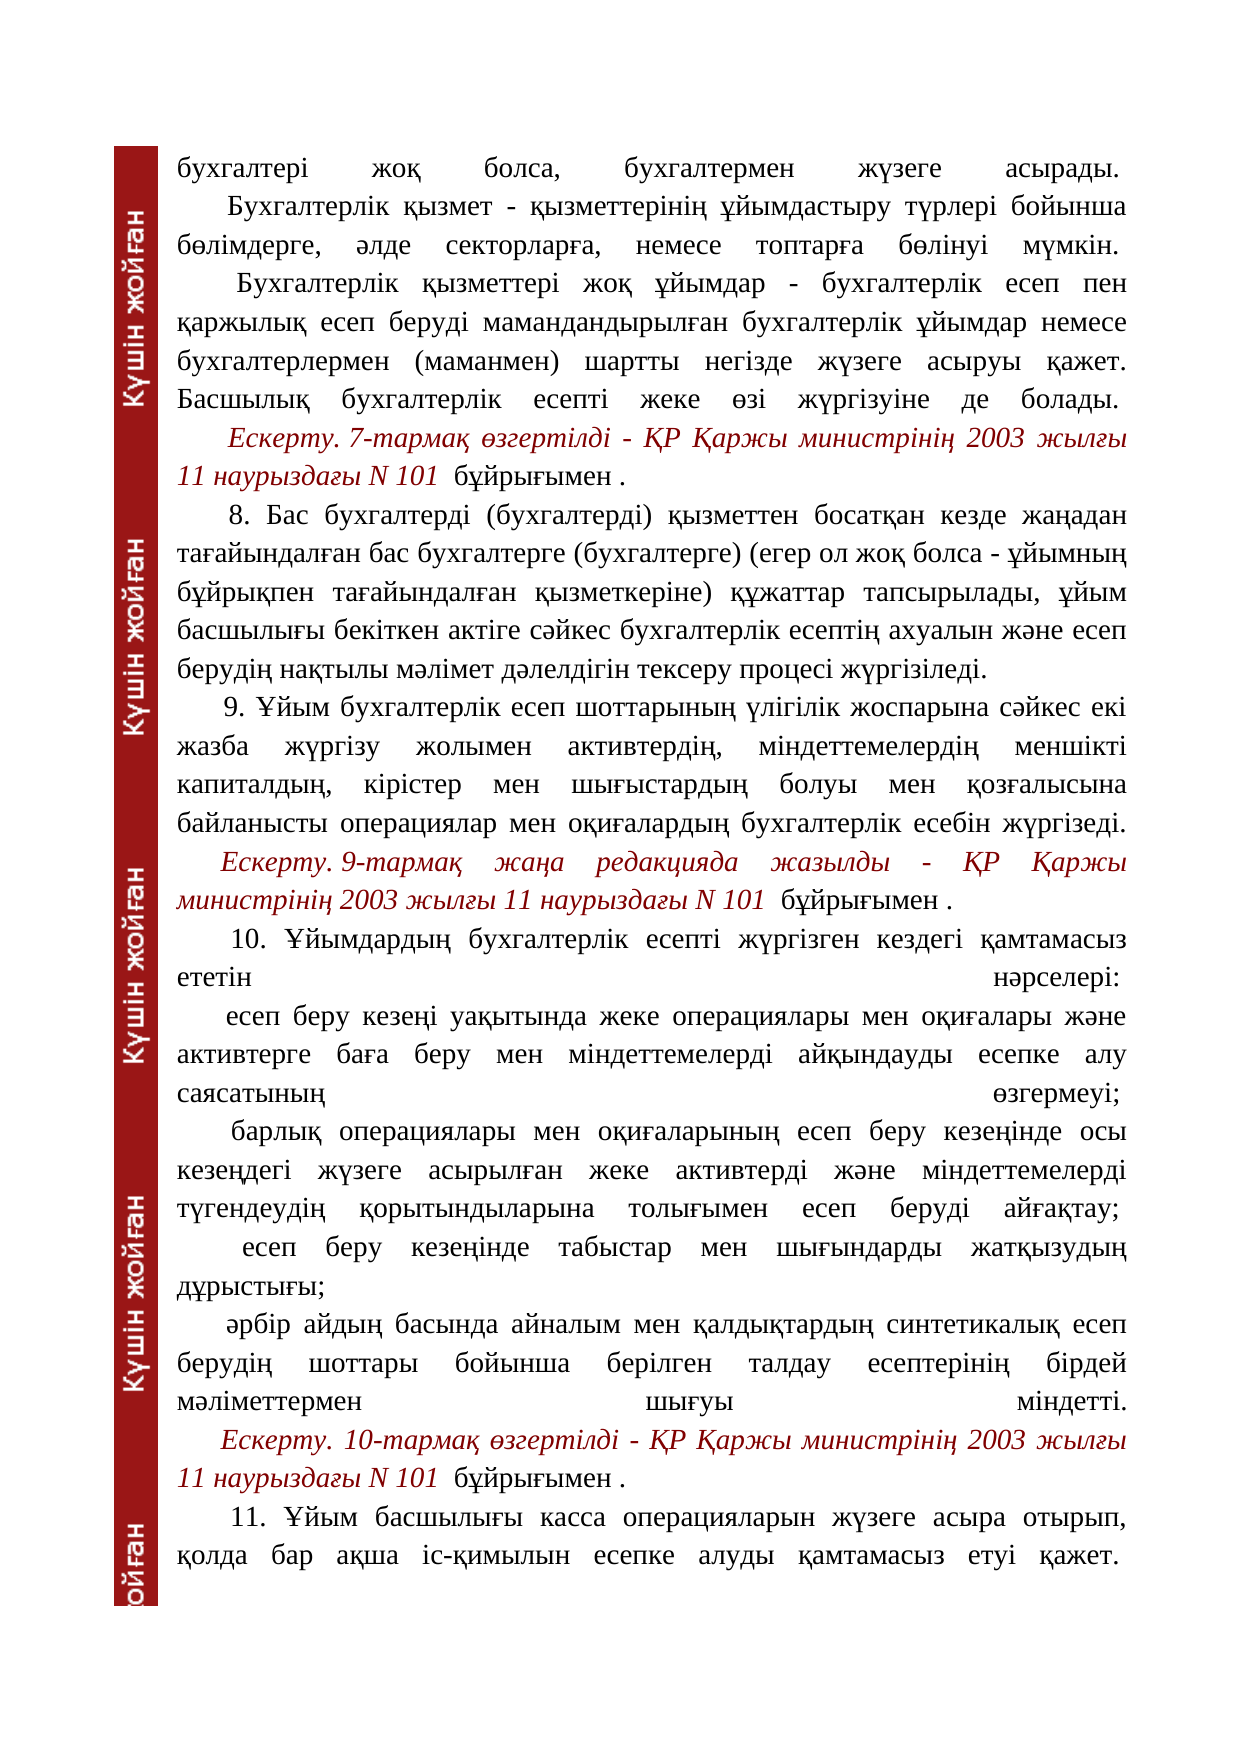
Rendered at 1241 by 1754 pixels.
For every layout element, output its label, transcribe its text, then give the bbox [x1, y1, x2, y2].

picture [114, 1494, 158, 1499]
text 9. Ұйым бухгалтерлiк есеп шоттарының үлiгiлiк жоспарына сәйкес екi жазба жүргiзу жолымен активтердiң, мiндеттемелердiң меншiктi капиталдың, кiрiстер мен шығыстардың болуы мен қозғалысына байланысты операциялар мен оқиғалардың бухгалтерлiк есебiн жүргiзедi. Ескерту. 9-тармақ жаңа редакцияда жазылды - ҚР Қаржы министрінің 2003 жылғы 11 наурыздағы N 101 бұйрығымен . [112, 689, 1128, 916]
picture [114, 146, 158, 150]
picture [114, 916, 158, 921]
text 8. Бас бухгалтердi (бухгалтердi) қызметтен босатқан кезде жаңадан тағайындалған бас бухгалтерге (бухгалтерге) (егер ол жоқ болса - ұйымның бұйрықпен тағайындалған қызметкерiне) құжаттар тапсырылады, ұйым басшылығы бекiткен актiге сәйкес бухгалтерлiк есептiң ахуалын және есеп берудiң нақтылы мәлiмет дәлелдiгiн тексеру процесi жүргiзiледi. [112, 497, 1128, 684]
text 10. Ұйымдардың бухгалтерлiк есептi жүргiзген кездегi қамтамасыз ететiн нәрселерi: есеп беру кезеңi уақытында жеке операциялары мен оқиғалары және активтерге баға беру мен мiндеттемелердi айқындауды есепке алу саясатының өзгермеуi; барлық операциялары мен оқиғаларының есеп беру кезеңiнде осы кезеңдегi жүзеге асырылған жеке активтердi және мiндеттемелердi түгендеудiң қорытындыларына толығымен есеп берудi айғақтау; есеп беру кезеңiнде табыстар мен шығындарды жатқызудың дұрыстығы; әрбiр айдың басында айналым мен қалдықтардың синтетикалық есеп берудiң шоттары бойынша берiлген талдау есептерiнiң бiрдей мәлiметтермен шығуы мiндеттi. Ескерту. 10-тармақ өзгертілді - ҚР Қаржы министрінің 2003 жылғы 11 наурыздағы N 101 бұйрығымен . [112, 921, 1128, 1494]
picture [114, 684, 158, 689]
picture [114, 492, 158, 497]
picture [114, 1571, 158, 1606]
